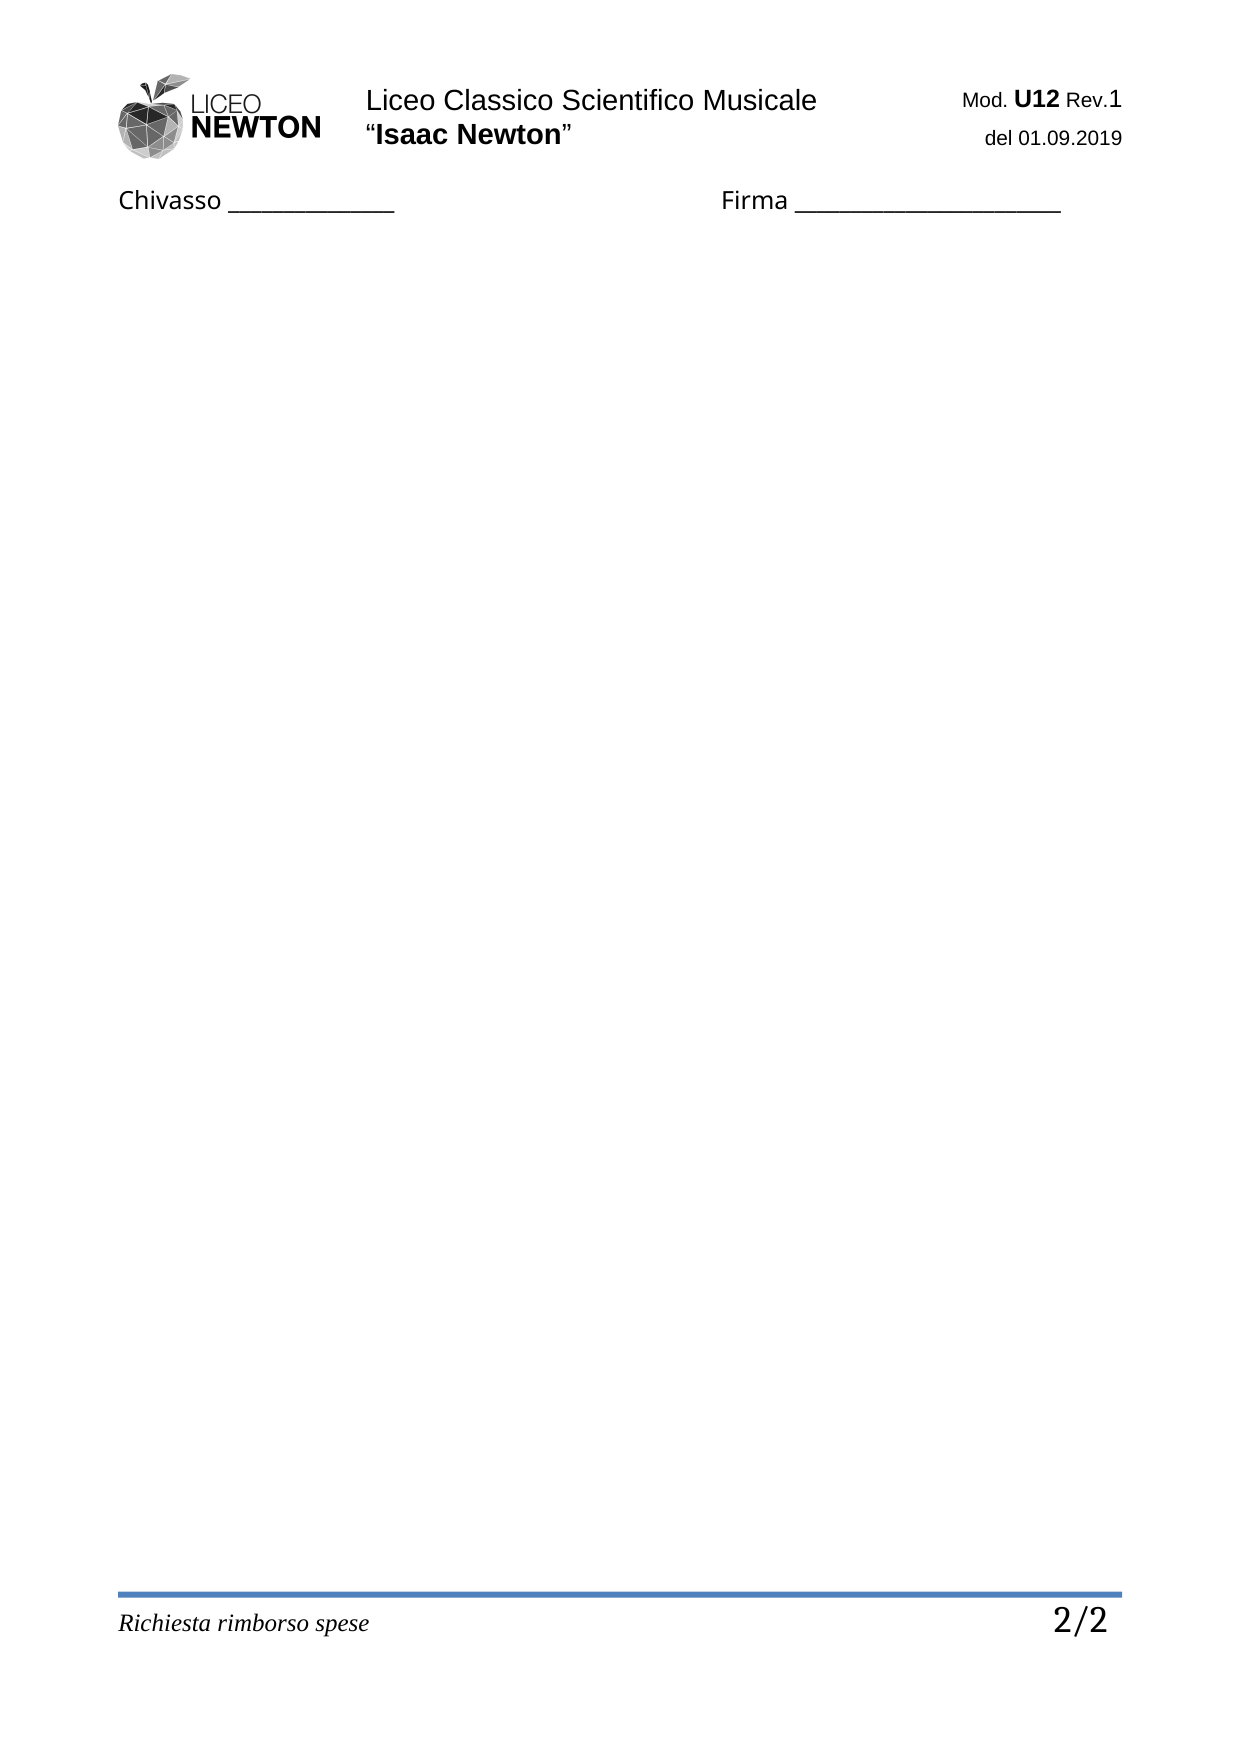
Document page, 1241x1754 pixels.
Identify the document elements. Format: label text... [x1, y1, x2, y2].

text Chivasso _______________ Firma ________________________ [118, 182, 1122, 217]
picture [118, 74, 320, 159]
